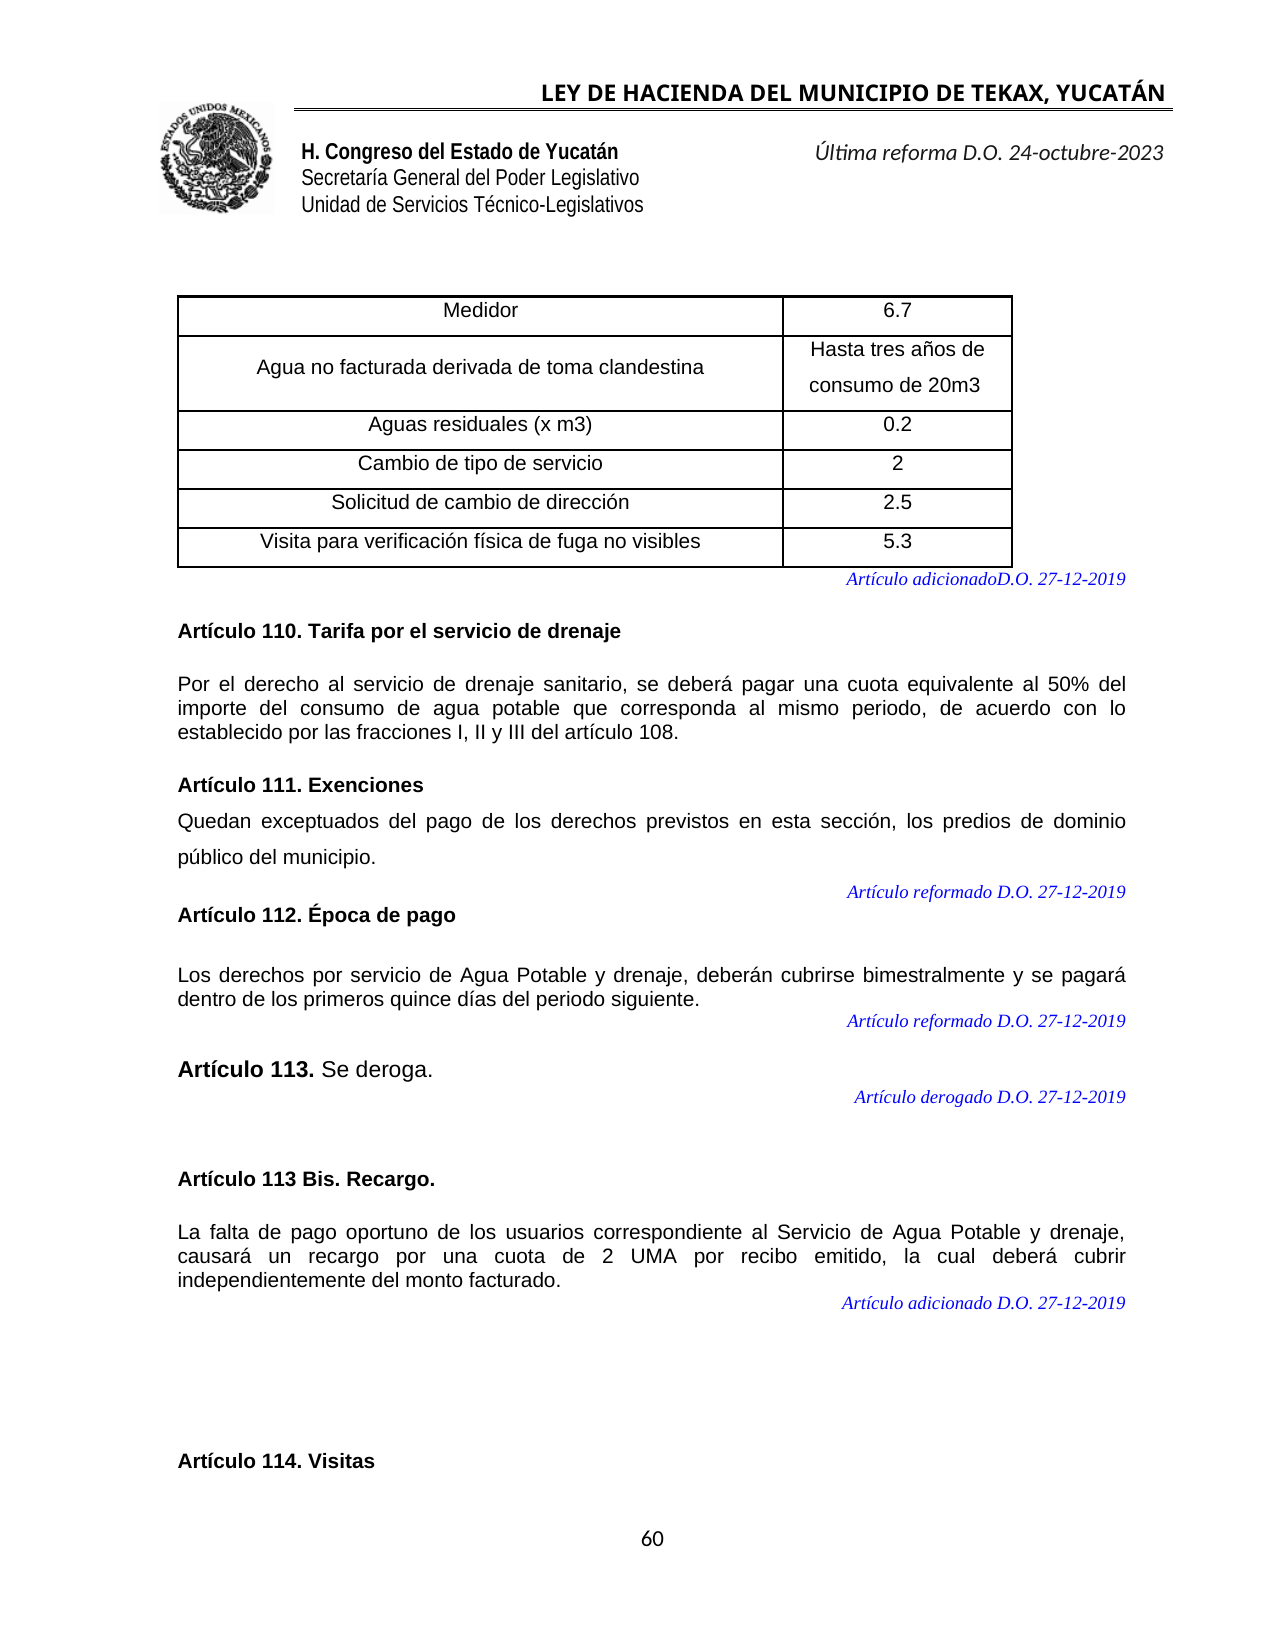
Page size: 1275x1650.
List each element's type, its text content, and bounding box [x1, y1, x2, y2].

text Artículo 112. Época de pago [177, 903, 1127, 927]
text Por el derecho al servicio de drenaje sanitario, se deberá pagar una cuota equivalente al 50% del importe del consumo de agua potable que corresponda al mismo periodo, de acuerdo con lo establecido por las fracciones I, II y III del artículo 108. [177, 672, 1127, 744]
table_cell Solicitud de cambio de dirección [179, 490, 782, 527]
text Artículo reformado D.O. 27-12-2019 [177, 881, 1127, 903]
table_cell Aguas residuales (x m3) [179, 412, 782, 449]
table_cell 6.7 [784, 298, 1011, 334]
text Artículo 113 Bis. Recargo. [177, 1167, 1127, 1191]
text Artículo 113. Se deroga. [177, 1056, 1127, 1082]
text Artículo 110. Tarifa por el servicio de drenaje [177, 619, 1127, 643]
table_cell Medidor [179, 298, 782, 334]
table_cell Hasta tres años de consumo de 20m3 [784, 337, 1011, 409]
text Artículo 114. Visitas [177, 1449, 1127, 1473]
text Artículo 111. Exenciones [177, 773, 1127, 797]
table_cell 5.3 [784, 529, 1011, 566]
text Artículo reformado D.O. 27-12-2019 [177, 1010, 1127, 1032]
text Artículo adicionado D.O. 27-12-2019 [177, 1292, 1127, 1314]
table_cell 0.2 [784, 412, 1011, 449]
table_cell Cambio de tipo de servicio [179, 451, 782, 488]
table_cell 2.5 [784, 490, 1011, 527]
text Quedan exceptuados del pago de los derechos previstos en esta sección, los predios de dominio público del municipio. [177, 809, 1127, 869]
text Artículo derogado D.O. 27-12-2019 [177, 1086, 1127, 1108]
table_cell 2 [784, 451, 1011, 488]
text Los derechos por servicio de Agua Potable y drenaje, deberán cubrirse bimestralmente y se pagará dentro de los primeros quince días del periodo siguiente. [177, 962, 1127, 1010]
text La falta de pago oportuno de los usuarios correspondiente al Servicio de Agua Potable y drenaje, causará un recargo por una cuota de 2 UMA por recibo emitido, la cual deberá cubrir independientemente del monto facturado. [177, 1220, 1127, 1292]
table_cell Agua no facturada derivada de toma clandestina [179, 337, 782, 409]
table_cell Visita para verificación física de fuga no visibles [179, 529, 782, 566]
text Artículo adicionadoD.O. 27-12-2019 [177, 568, 1127, 590]
